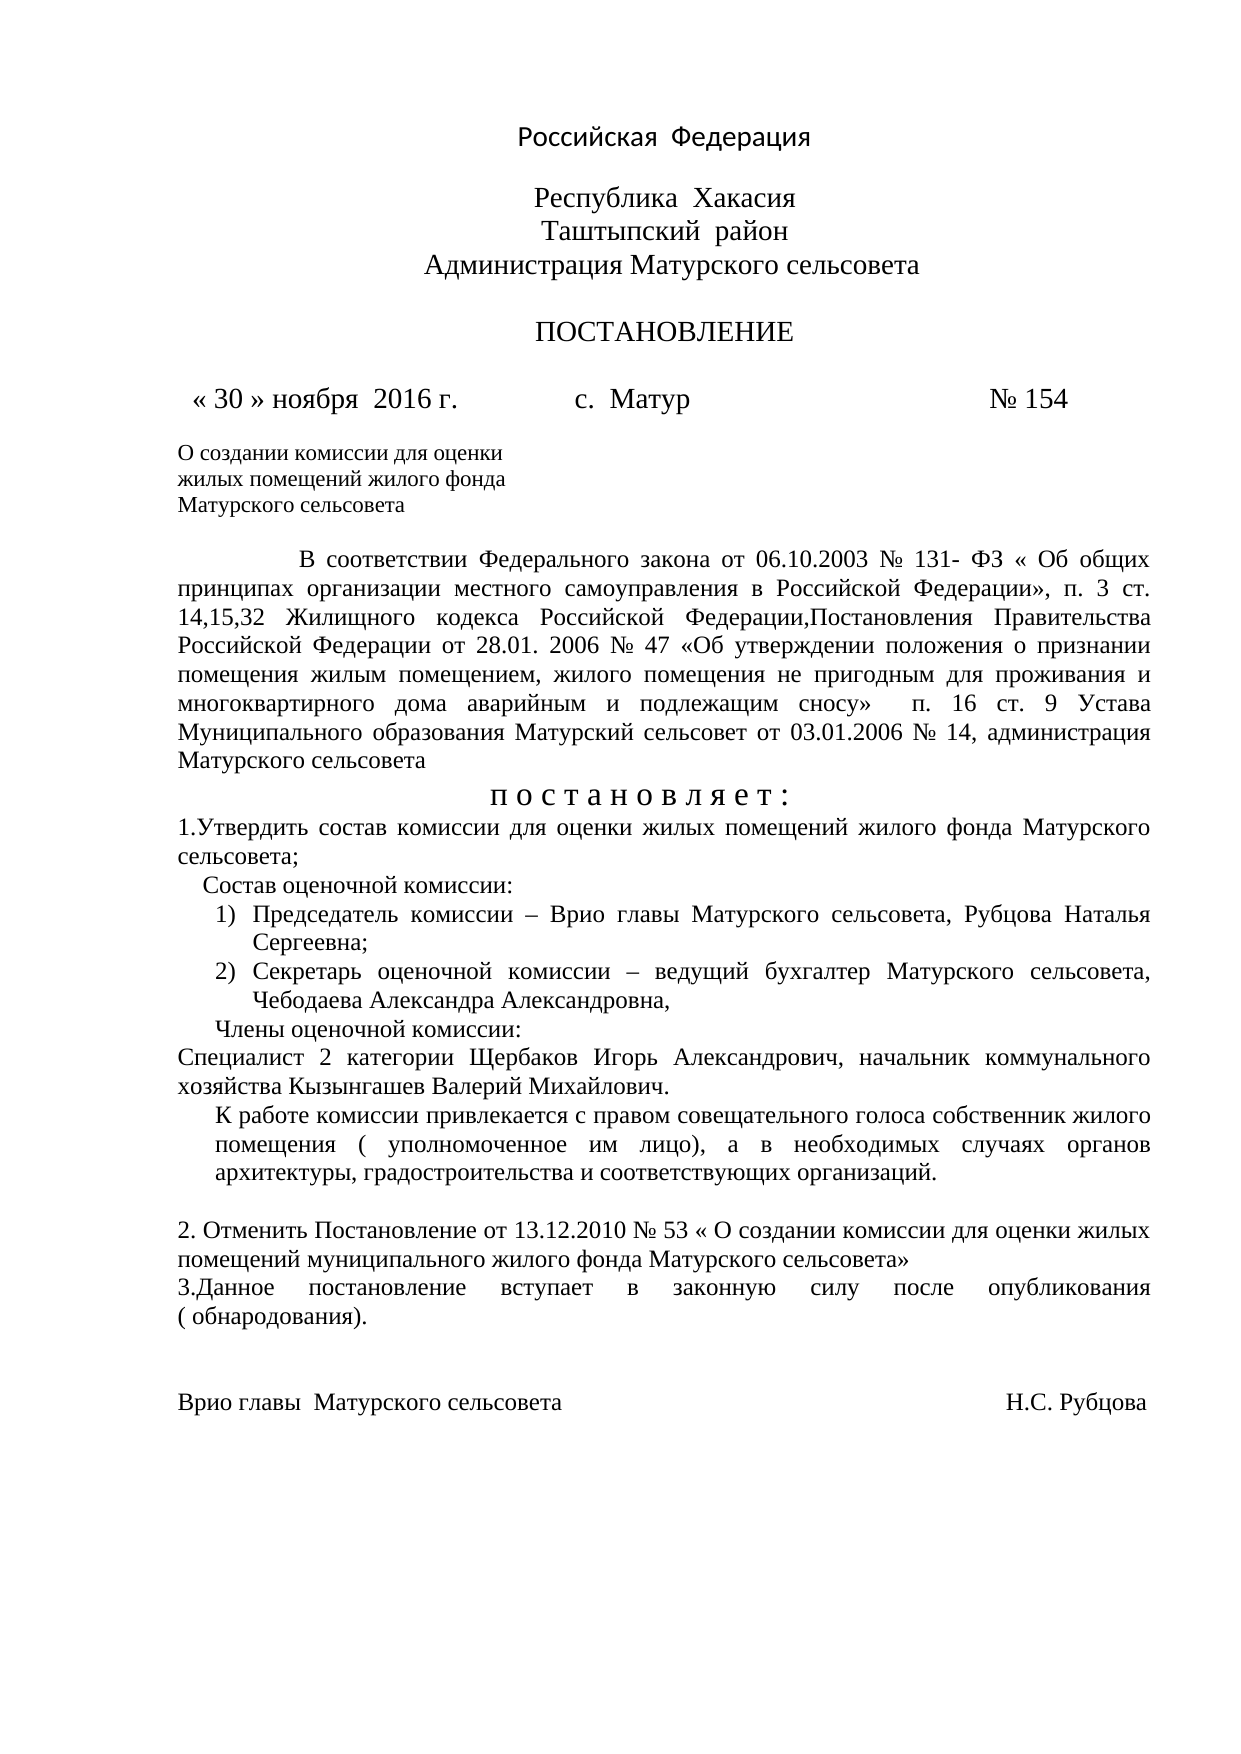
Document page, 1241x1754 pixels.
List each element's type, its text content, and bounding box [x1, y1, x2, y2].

text Администрация Матурского сельсовета [177, 247, 1152, 281]
text 1.Утвердить состав комиссии для оценки жилых помещений жилого фонда Матурского сельсовета; [177, 812, 1152, 870]
text Специалист 2 категории Щербаков Игорь Александрович, начальник коммунального хозяйства Кызынгашев Валерий Михайлович. [177, 1042, 1152, 1100]
text « 30 » ноября 2016 г. с. Матур № 154 [177, 381, 1152, 415]
list Секретарь оценочной комиссии – ведущий бухгалтер Матурского сельсовета, Чебодаева Александра Александровна, [215, 956, 1152, 1014]
text Российская Федерация [177, 118, 1152, 154]
text Состав оценочной комиссии: [177, 870, 1152, 899]
text ПОСТАНОВЛЕНИЕ [177, 314, 1152, 348]
text 3.Данное постановление вступает в законную силу после опубликования ( обнародования). [177, 1272, 1152, 1330]
text Республика Хакасия [177, 180, 1152, 213]
text п о с т а н о в л я е т : [177, 774, 1152, 812]
text О создании комиссии для оценки [177, 439, 1152, 465]
text жилых помещений жилого фонда [177, 465, 1152, 491]
text Таштыпский район [177, 213, 1152, 247]
text К работе комиссии привлекается с правом совещательного голоса собственник жилого помещения ( уполномоченное им лицо), а в необходимых случаях органов архитектуры, градостроительства и соответствующих организаций. [215, 1100, 1152, 1186]
text Врио главы Матурского сельсовета Н.С. Рубцова [177, 1387, 1152, 1416]
text Матурского сельсовета [177, 491, 1152, 518]
text В соответствии Федерального закона от 06.10.2003 № 131- ФЗ « Об общих принципах организации местного самоуправления в Российской Федерации», п. 3 ст. 14,15,32 Жилищного кодекса Российской Федерации,Постановления Правительства Российской Федерации от 28.01. 2006 № 47 «Об утверждении положения о признании помещения жилым помещением, жилого помещения не пригодным для проживания и многоквартирного дома аварийным и подлежащим сносу» п. 16 ст. 9 Устава Муниципального образования Матурский сельсовет от 03.01.2006 № 14, администрация Матурского сельсовета [177, 544, 1152, 774]
text 2. Отменить Постановление от 13.12.2010 № 53 « О создании комиссии для оценки жилых помещений муниципального жилого фонда Матурского сельсовета» [177, 1215, 1152, 1272]
list Председатель комиссии – Врио главы Матурского сельсовета, Рубцова Наталья Сергеевна; [215, 899, 1152, 956]
text Члены оценочной комиссии: [215, 1014, 1152, 1042]
